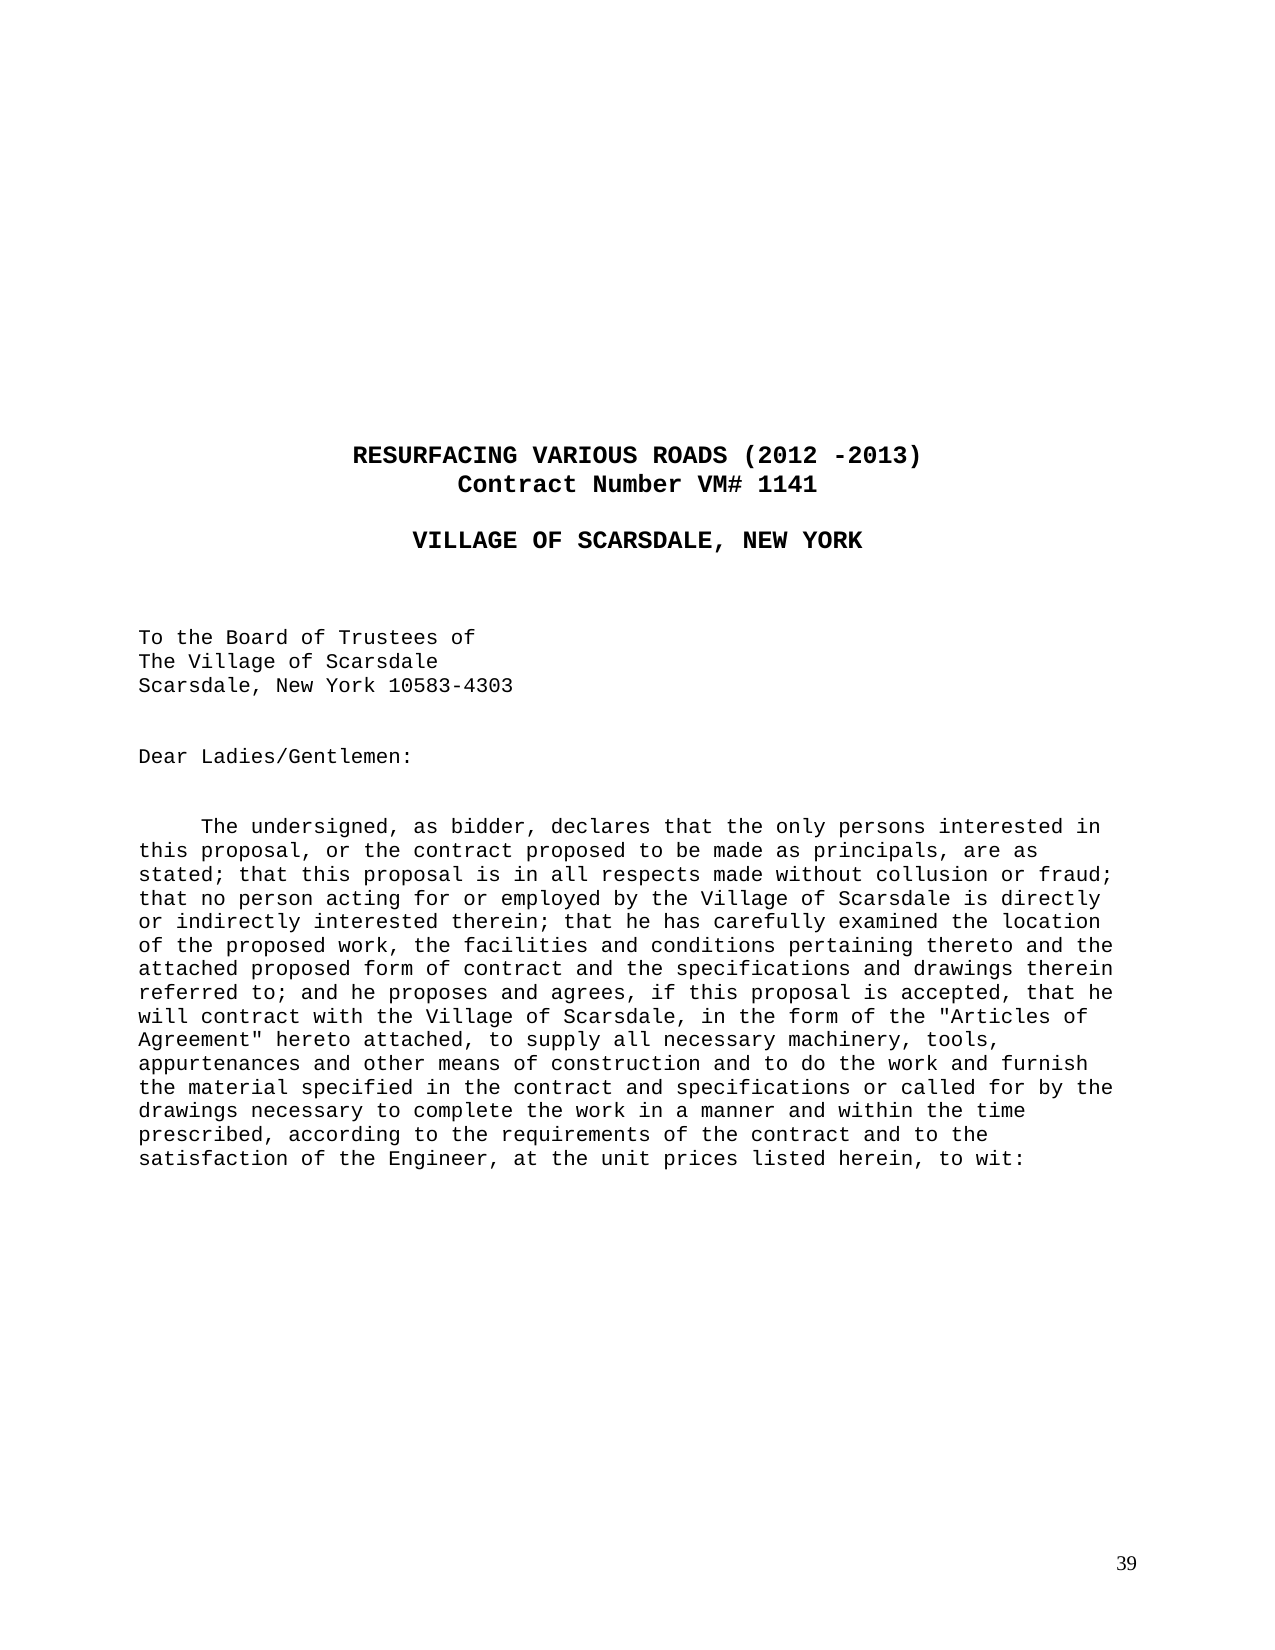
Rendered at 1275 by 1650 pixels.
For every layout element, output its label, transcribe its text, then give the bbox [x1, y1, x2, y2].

text will contract with the Village of Scarsdale, in the form of the "Articles of Agreement" hereto attached, to supply all necessary machinery, tools, appurtenances and other means of construction and to do the work and furnish the material specified in the contract and specifications or called for by the drawings necessary to complete the work in a manner and within the time prescribed, according to the requirements of the contract and to the satisfaction of the Engineer, at the unit prices listed herein, to wit: [138, 1006, 1137, 1171]
text Dear Ladies/Gentlemen: [138, 746, 1137, 769]
text RESURFACING VARIOUS ROADS (2012 -2013) [138, 443, 1137, 471]
text To the Board of Trustees of [138, 627, 1137, 651]
text The [138, 651, 1137, 675]
text The undersigned, as bidder, declares that the only persons interested in this proposal, or the contract proposed to be made as principals, are as stated; that this proposal is in all respects made without collusion or fraud; that no person acting for or employed by the Village of Scarsdale is directly or indirectly interested therein; that he has carefully examined the location of the proposed work, the facilities and conditions pertaining thereto and the attached proposed form of contract and the specifications and drawings therein referred to; and he proposes and agrees, if this proposal is accepted, that he [138, 817, 1137, 1006]
text Contract Number VM# 1141 [138, 471, 1137, 500]
